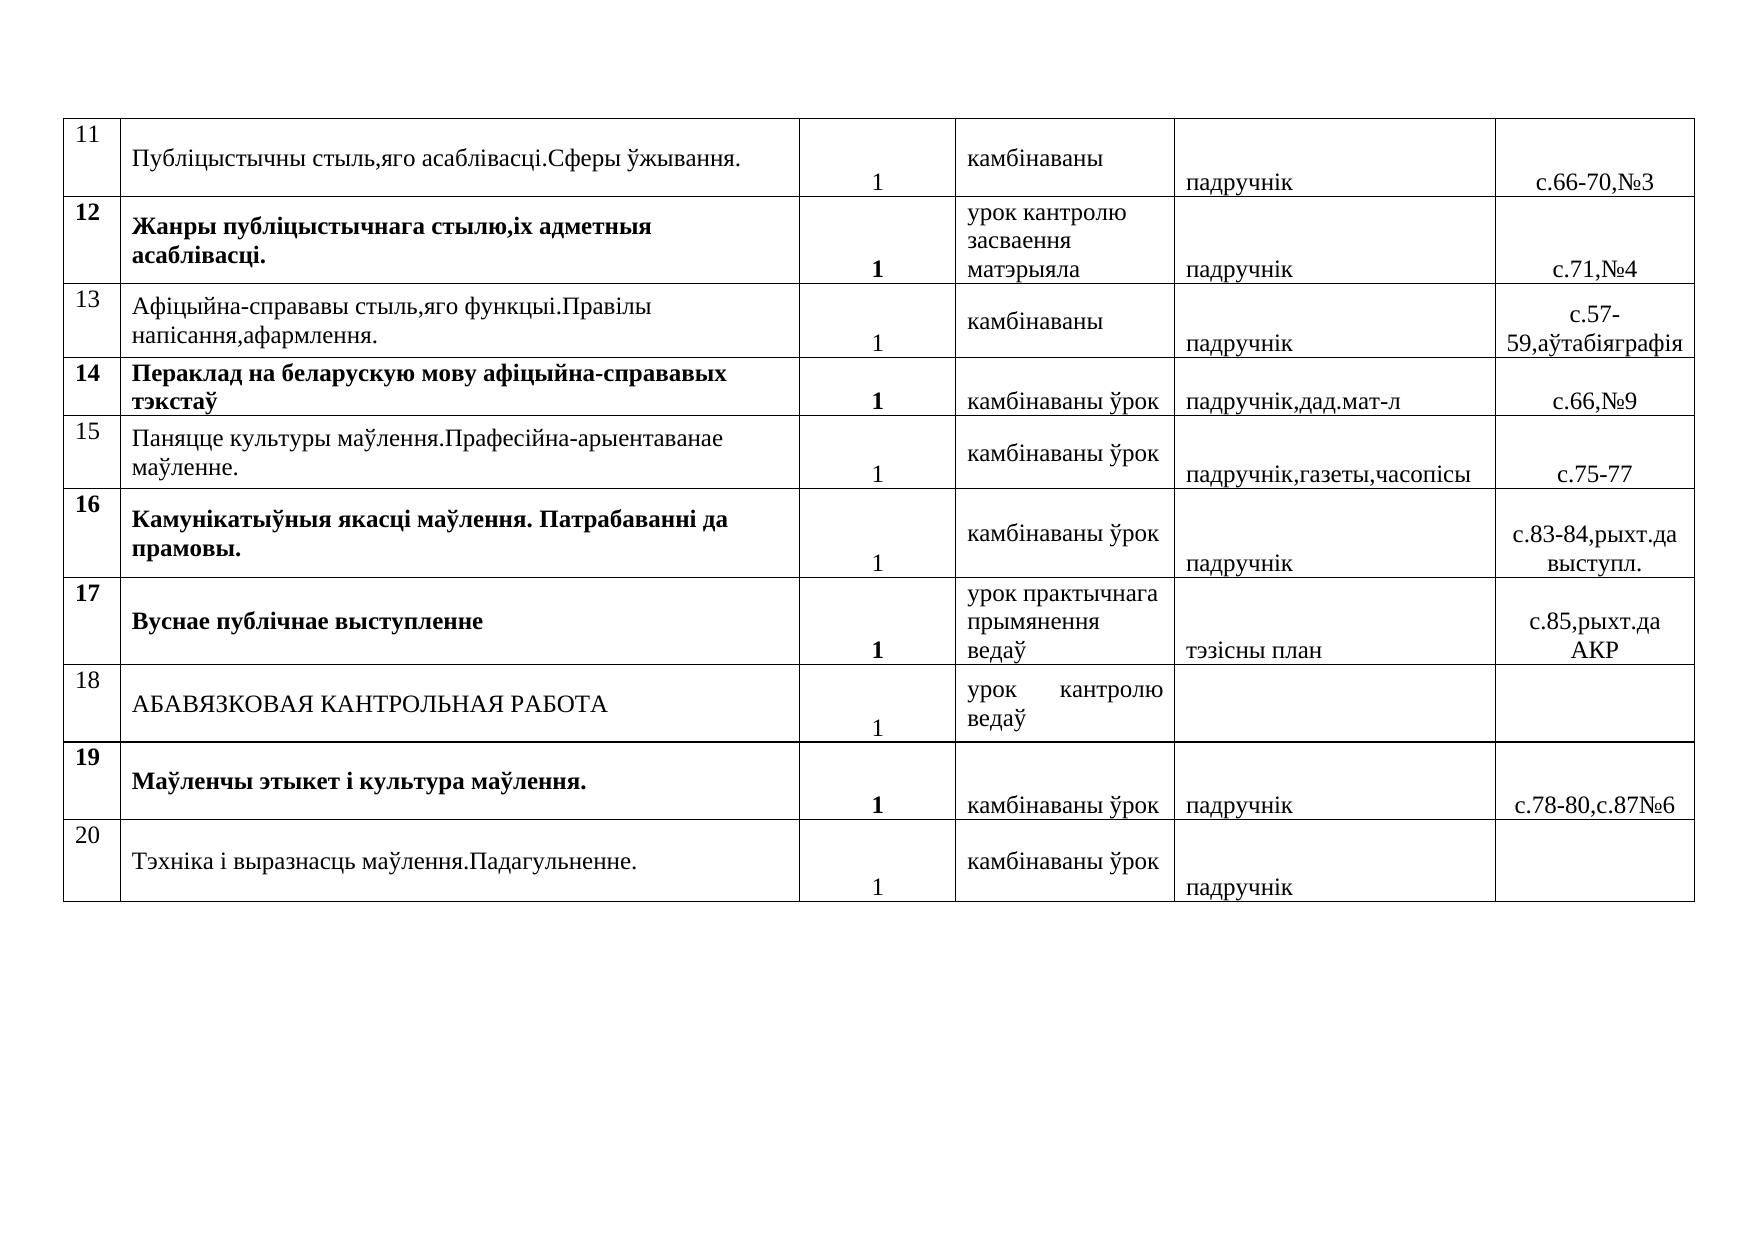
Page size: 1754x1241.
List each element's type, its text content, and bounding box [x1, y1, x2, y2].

table_cell Вуснае публічнае выступленне [121, 578, 799, 664]
table_cell с.57-59,аўтабіяграфія [1496, 284, 1694, 357]
table_cell 1 [800, 743, 955, 819]
table_cell [1175, 665, 1495, 741]
table_cell 1 [800, 416, 955, 488]
table_cell падручнік [1175, 743, 1495, 819]
table_cell 13 [64, 284, 120, 357]
table_cell 1 [800, 820, 955, 901]
table_cell Паняцце культуры маўлення.Прафесійна-арыентаванае маўленне. [121, 416, 799, 488]
table_cell падручнік,дад.мат-л [1175, 358, 1495, 415]
table_cell 1 [800, 284, 955, 357]
table_cell [1496, 820, 1694, 901]
table_cell падручнік,газеты,часопісы [1175, 416, 1495, 488]
table_cell 1 [800, 358, 955, 415]
table_cell с.85,рыхт.да АКР [1496, 578, 1694, 664]
table_cell камбінаваны [956, 119, 1174, 196]
table_cell 1 [800, 489, 955, 577]
table_cell 1 [800, 119, 955, 196]
table_cell урок кантролю засваення матэрыяла [956, 197, 1174, 283]
table_cell с.66,№9 [1496, 358, 1694, 415]
table_cell 16 [64, 489, 120, 577]
table_cell Маўленчы этыкет і культура маўлення. [121, 743, 799, 819]
table_cell Публіцыстычны стыль,яго асаблівасці.Сферы ўжывання. [121, 119, 799, 196]
table_cell с.78-80,с.87№6 [1496, 743, 1694, 819]
table_cell 1 [800, 578, 955, 664]
table_cell с.71,№4 [1496, 197, 1694, 283]
table_cell камбінаваны ўрок [956, 416, 1174, 488]
table_cell падручнік [1175, 197, 1495, 283]
table_cell падручнік [1175, 820, 1495, 901]
table_cell Жанры публіцыстычнага стылю,іх адметныя асаблівасці. [121, 197, 799, 283]
table_cell 18 [64, 665, 120, 741]
table_cell Тэхніка і выразнасць маўлення.Падагульненне. [121, 820, 799, 901]
table_cell падручнік [1175, 489, 1495, 577]
table_cell 12 [64, 197, 120, 283]
table_cell урок кантролю ведаў [956, 665, 1174, 741]
table_cell [1496, 665, 1694, 741]
table_cell камбінаваны [956, 284, 1174, 357]
table_cell урок практычнага прымянення ведаў [956, 578, 1174, 664]
table_cell камбінаваны ўрок [956, 358, 1174, 415]
table_cell Афіцыйна-справавы стыль,яго функцыі.Правілы напісання,афармлення. [121, 284, 799, 357]
table_cell падручнік [1175, 284, 1495, 357]
table_cell с.66-70,№3 [1496, 119, 1694, 196]
table_cell с.75-77 [1496, 416, 1694, 488]
table_cell 1 [800, 665, 955, 741]
table_cell падручнік [1175, 119, 1495, 196]
table_cell Пераклад на беларускую мову афіцыйна-справавых тэкстаў [121, 358, 799, 415]
table_cell камбінаваны ўрок [956, 820, 1174, 901]
table_cell 11 [64, 119, 120, 196]
table_cell 19 [64, 743, 120, 819]
table_cell с.83-84,рыхт.да выступл. [1496, 489, 1694, 577]
table_cell 15 [64, 416, 120, 488]
table_cell 20 [64, 820, 120, 901]
table_cell камбінаваны ўрок [956, 489, 1174, 577]
table_cell АБАВЯЗКОВАЯ КАНТРОЛЬНАЯ РАБОТА [121, 665, 799, 741]
table_cell камбінаваны ўрок [956, 743, 1174, 819]
table_cell 14 [64, 358, 120, 415]
table_cell 1 [800, 197, 955, 283]
table_cell 17 [64, 578, 120, 664]
table_cell Камунікатыўныя якасці маўлення. Патрабаванні да прамовы. [121, 489, 799, 577]
table_cell тэзісны план [1175, 578, 1495, 664]
